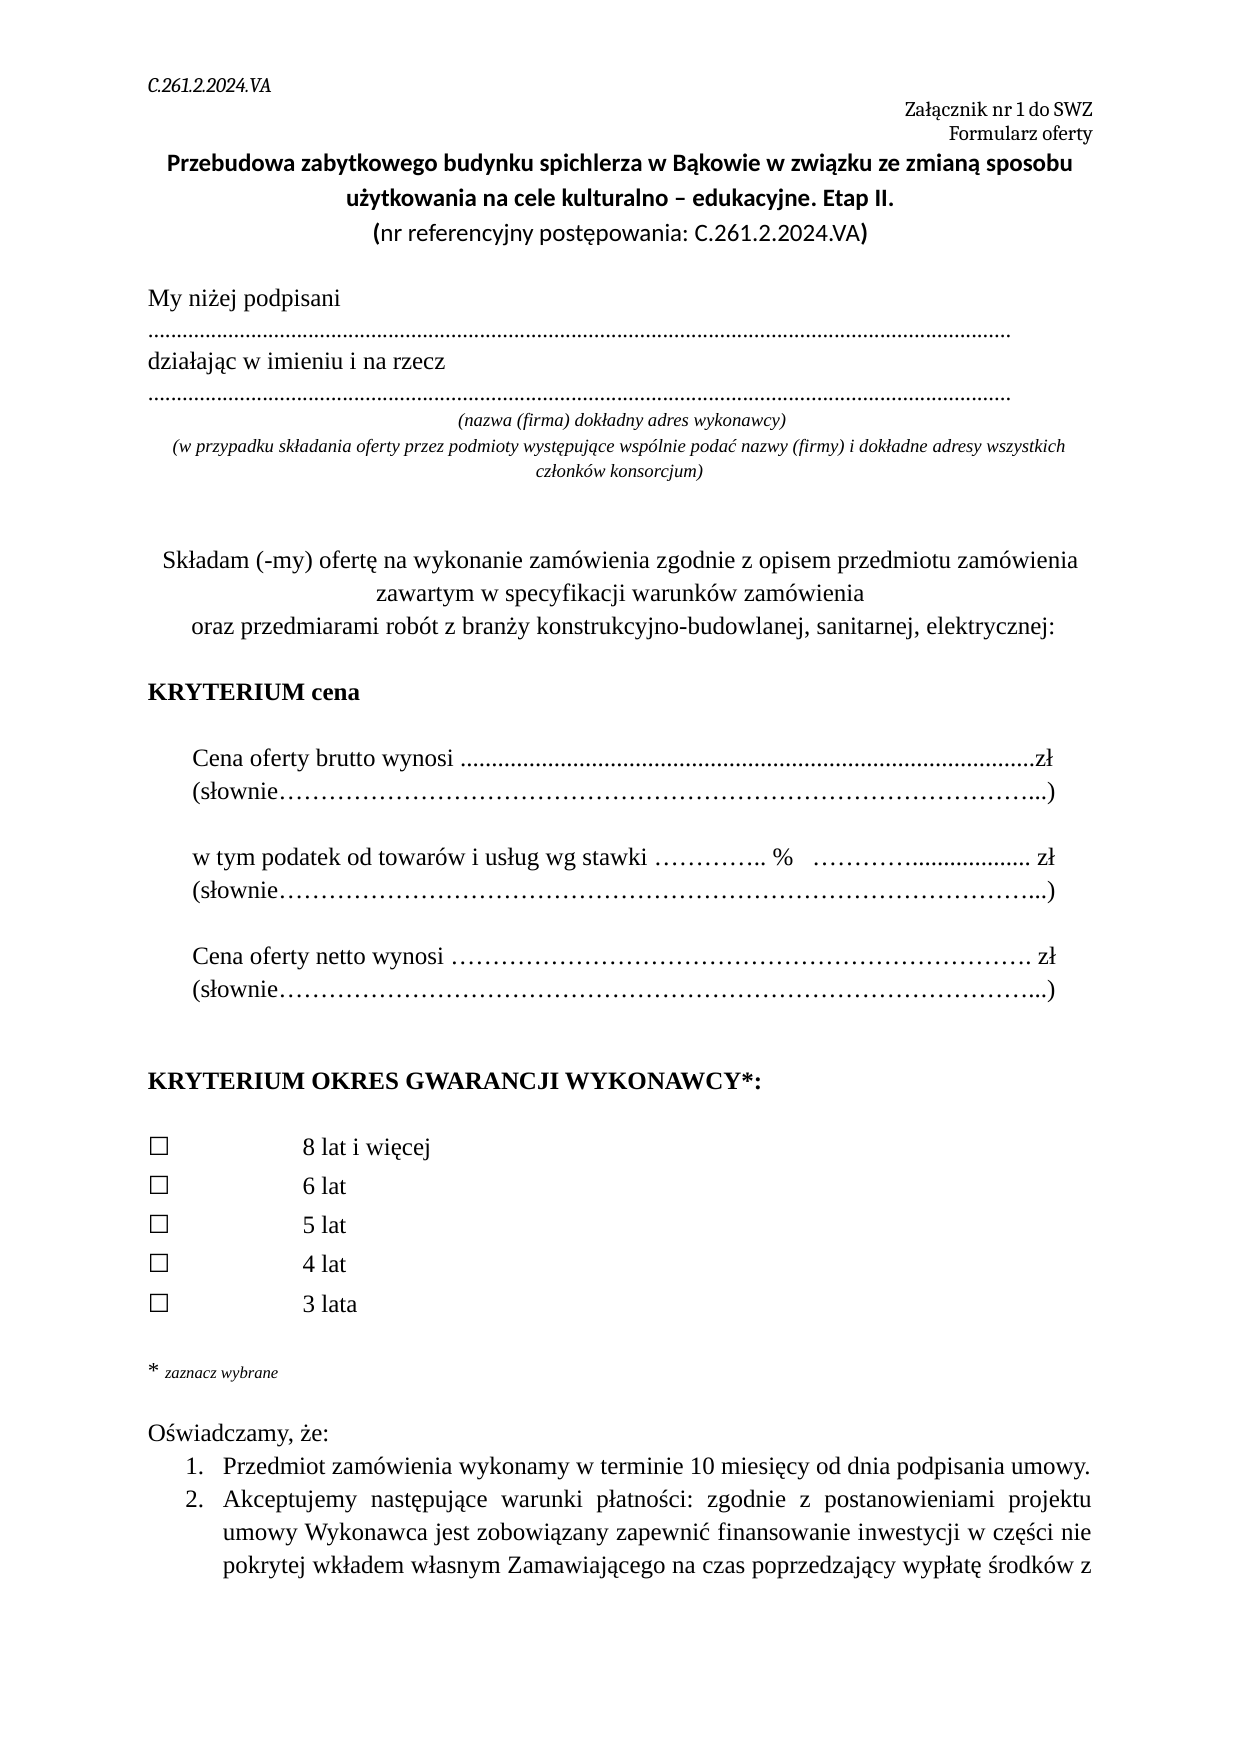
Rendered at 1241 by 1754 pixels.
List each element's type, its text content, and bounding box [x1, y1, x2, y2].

list (słownie………………………………………………………………………………...) [192, 776, 1093, 804]
text 3 lata [148, 1285, 1093, 1319]
list Oświadczamy, że: [148, 1418, 1093, 1447]
text * zaznacz wybrane [148, 1357, 1093, 1384]
text Składam (-my) ofertę na wykonanie zamówienia zgodnie z opisem przedmiotu zamówienia zawartym w specyfikacji warunków zamówienia [148, 545, 1093, 606]
text 5 lat [148, 1207, 1093, 1241]
text 8 lat i więcej [148, 1128, 1093, 1163]
text 6 lat [148, 1168, 1093, 1202]
text (nr referencyjny postępowania: C.261.2.2024.VA) [148, 218, 1093, 248]
text działając w imieniu i na rzecz [148, 346, 1093, 375]
text KRYTERIUM cena [148, 677, 1093, 706]
text ....................................................................................................................................................... [148, 379, 1093, 405]
list (słownie………………………………………………………………………………...) [192, 875, 1093, 904]
text ....................................................................................................................................................... [148, 316, 1093, 342]
text Przebudowa zabytkowego budynku spichlerza w Bąkowie w związku ze zmianą sposobu użytkowania na cele kulturalno – edukacyjne. Etap II. [148, 148, 1093, 213]
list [185, 1484, 1093, 1579]
text (nazwa (firma) dokładny adres wykonawcy) [148, 409, 1093, 431]
list Przedmiot zamówienia wykonamy w terminie 10 miesięcy od dnia podpisania umowy. [185, 1451, 1093, 1479]
text (w przypadku składania oferty przez podmioty występujące wspólnie podać nazwy (firmy) i dokładne adresy wszystkich członków konsorcjum) [148, 435, 1093, 481]
text oraz przedmiarami robót z branży konstrukcyjno-budowlanej, sanitarnej, elektrycznej: [148, 611, 1093, 639]
list Cena oferty netto wynosi ……………………………………………………………. zł [192, 941, 1093, 970]
text 4 lat [148, 1246, 1093, 1280]
text My niżej podpisani [148, 283, 1093, 312]
list Cena oferty brutto wynosi ............................................................................................zł [192, 743, 1093, 772]
list (słownie………………………………………………………………………………...) [192, 974, 1093, 1003]
text KRYTERIUM OKRES GWARANCJI WYKONAWCY*: [148, 1066, 1093, 1095]
list w tym podatek od towarów i usług wg stawki ………….. % …………................... zł [192, 842, 1093, 871]
